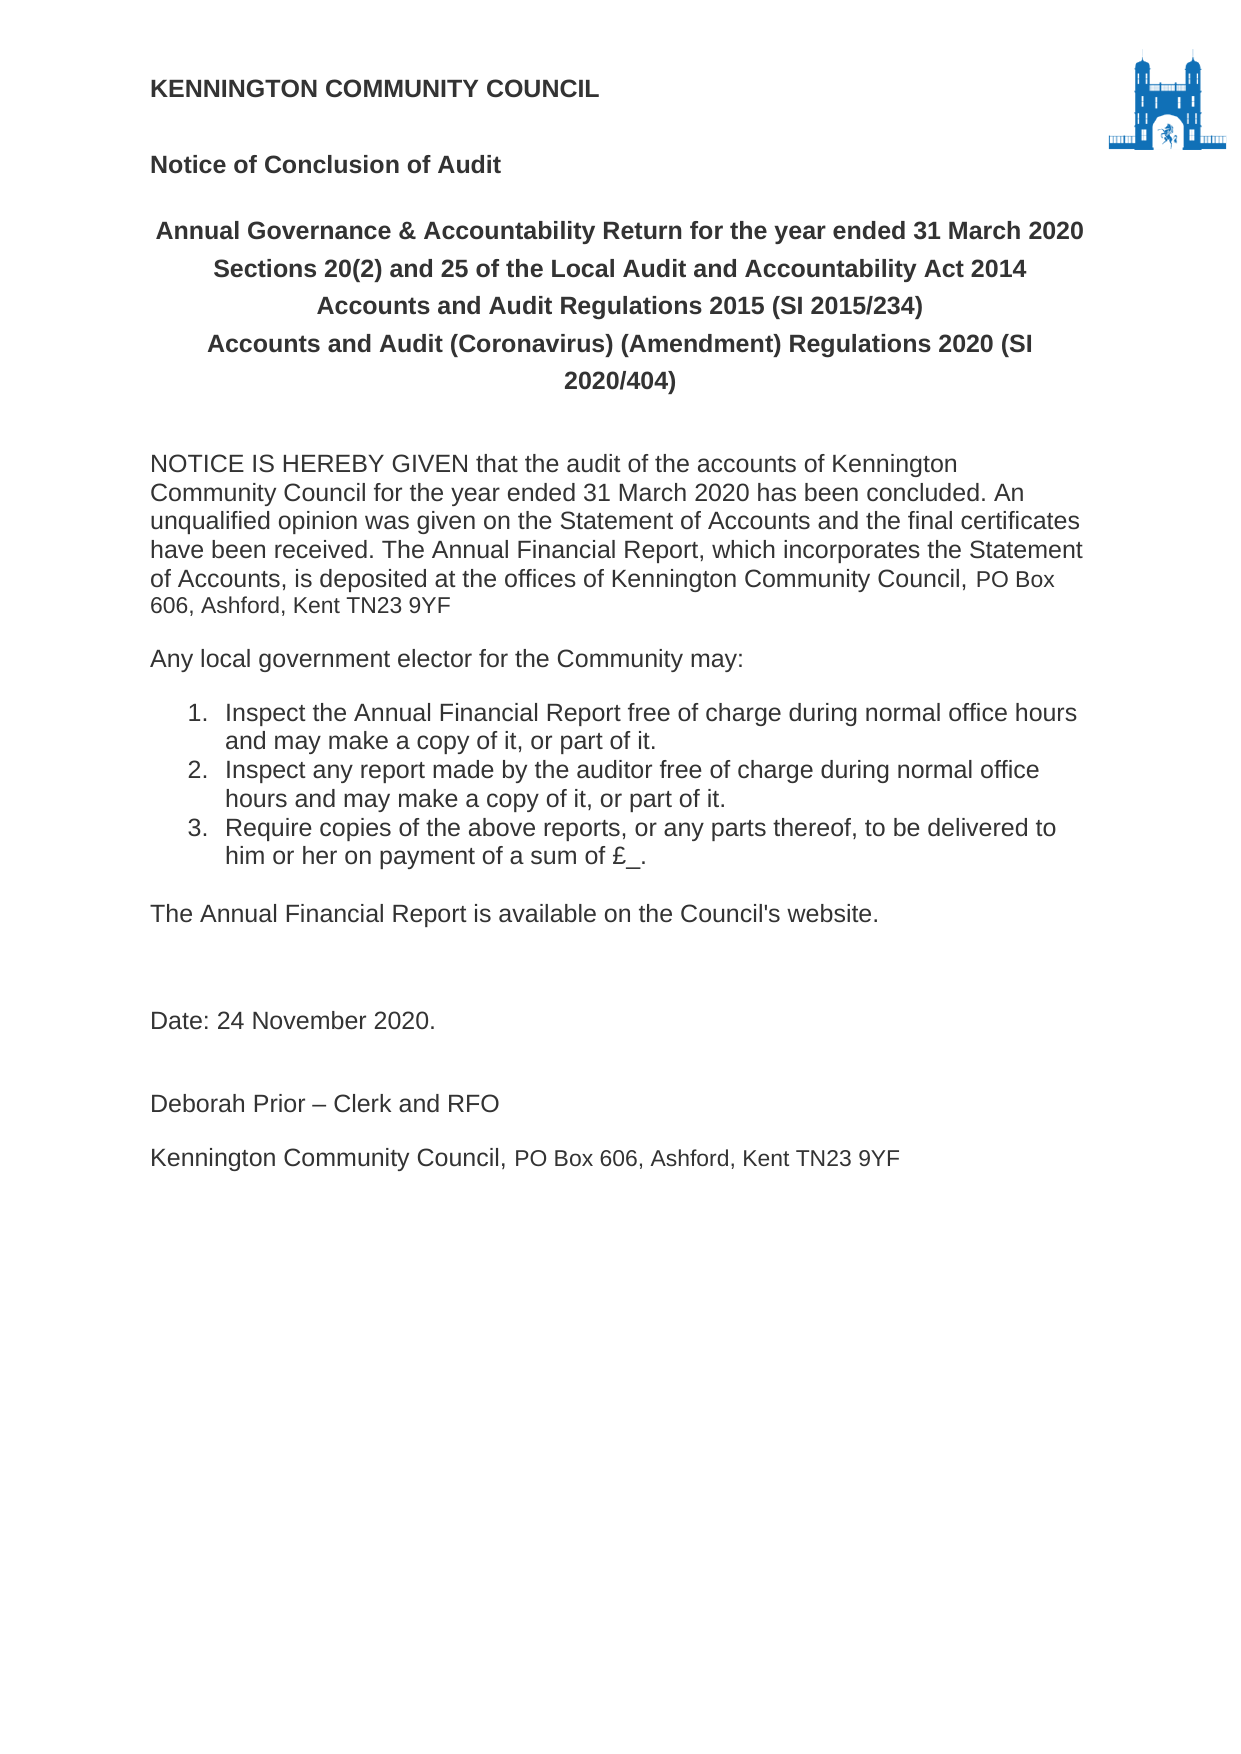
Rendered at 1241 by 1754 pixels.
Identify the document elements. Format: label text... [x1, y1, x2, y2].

text Kennington Community Council, PO Box 606, Ashford, Kent TN23 9YF [150, 1143, 1090, 1171]
text Notice of Conclusion of Audit [150, 150, 1090, 179]
text Accounts and Audit (Coronavirus) (Amendment) Regulations 2020 (SI 2020/404) [150, 320, 1090, 395]
list Inspect the Annual Financial Report free of charge during normal office hours and may make a copy of it, or part of it. [187, 698, 1090, 755]
text The Annual Financial Report is available on the Council's website. [150, 899, 1090, 928]
list Require copies of the above reports, or any parts thereof, to be delivered to him or her on payment of a sum of £_. [187, 813, 1090, 870]
text Date: 24 November 2020. [150, 1006, 1090, 1035]
text NOTICE IS HEREBY GIVEN that the audit of the accounts of Kennington Community Council for the year ended 31 March 2020 has been concluded. An unqualified opinion was given on the Statement of Accounts and the final certificates have been received. The Annual Financial Report, which incorporates the Statement of Accounts, is deposited at the offices of Kennington Community Council, PO Box 606, Ashford, Kent TN23 9YF [150, 449, 1090, 619]
text Annual Governance & Accountability Return for the year ended 31 March 2020 [150, 207, 1090, 245]
picture [1108, 49, 1227, 150]
text Sections 20(2) and 25 of the Local Audit and Accountability Act 2014 [150, 245, 1090, 282]
list Inspect any report made by the auditor free of charge during normal office hours and may make a copy of it, or part of it. [187, 755, 1090, 813]
text Deborah Prior – Clerk and RFO [150, 1060, 1090, 1118]
text Any local government elector for the Community may: [150, 644, 1090, 673]
text Accounts and Audit Regulations 2015 (SI 2015/234) [150, 282, 1090, 320]
